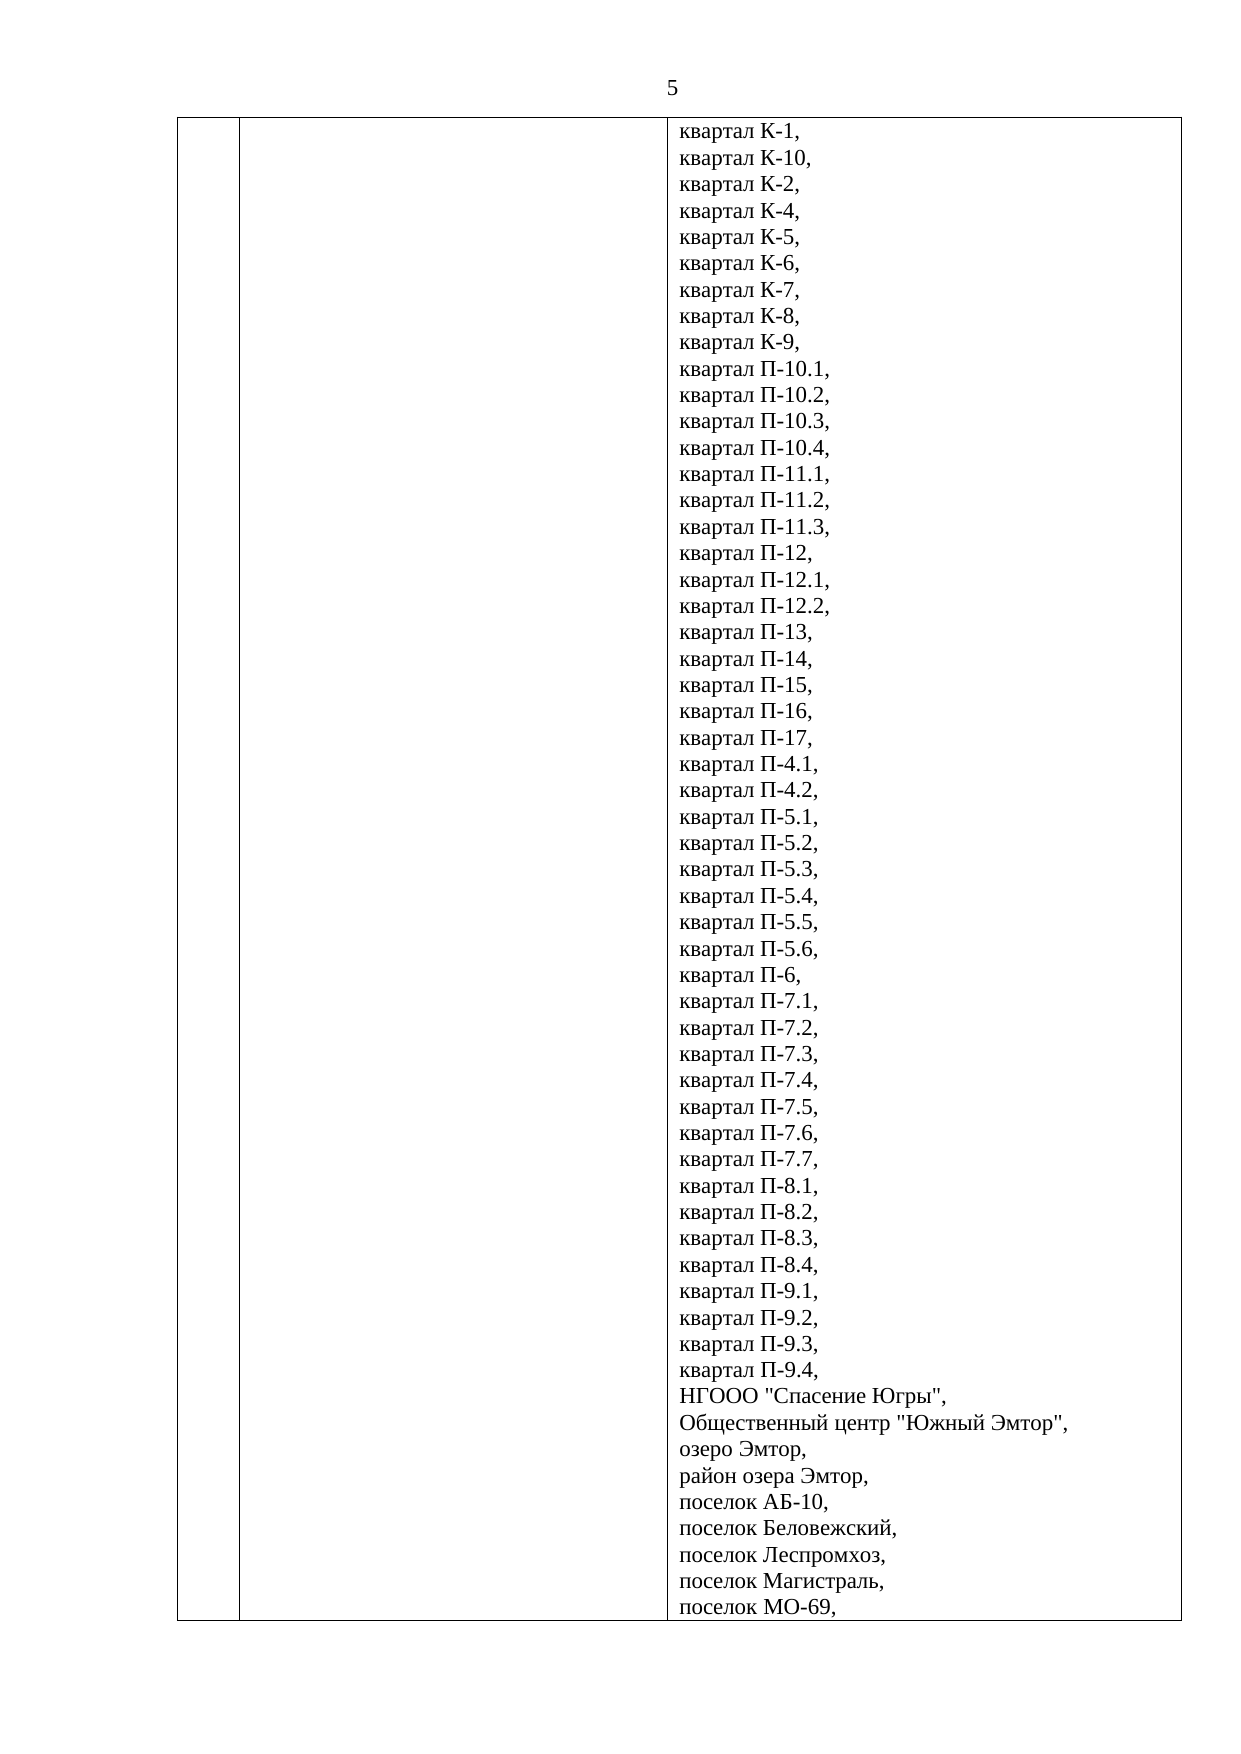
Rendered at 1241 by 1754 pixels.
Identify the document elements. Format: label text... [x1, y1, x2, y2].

table_header квартал К-1, квартал К-10, квартал К-2, квартал К-4, квартал К-5, квартал К-6, квартал К-7, квартал К-8, квартал К-9, квартал П-10.1, квартал П-10.2, квартал П-10.3, квартал П-10.4, квартал П-11.1, квартал П-11.2, квартал П-11.3, квартал П-12, квартал П-12.1, квартал П-12.2, квартал П-13, квартал П-14, квартал П-15, квартал П-16, квартал П-17, квартал П-4.1, квартал П-4.2, квартал П-5.1, квартал П-5.2, квартал П-5.3, квартал П-5.4, квартал П-5.5, квартал П-5.6, квартал П-6, квартал П-7.1, квартал П-7.2, квартал П-7.3, квартал П-7.4, квартал П-7.5, квартал П-7.6, квартал П-7.7, квартал П-8.1, квартал П-8.2, квартал П-8.3, квартал П-8.4, квартал П-9.1, квартал П-9.2, квартал П-9.3, квартал П-9.4, НГООО "Спасение Югры", Общественный центр "Южный Эмтор", озеро Эмтор, район озера Эмтор, поселок АБ-10, поселок Беловежский, поселок Леспромхоз, поселок Магистраль, поселок МО-69, [668, 118, 1181, 1620]
table_header [240, 118, 667, 1620]
table_header [178, 118, 239, 1620]
